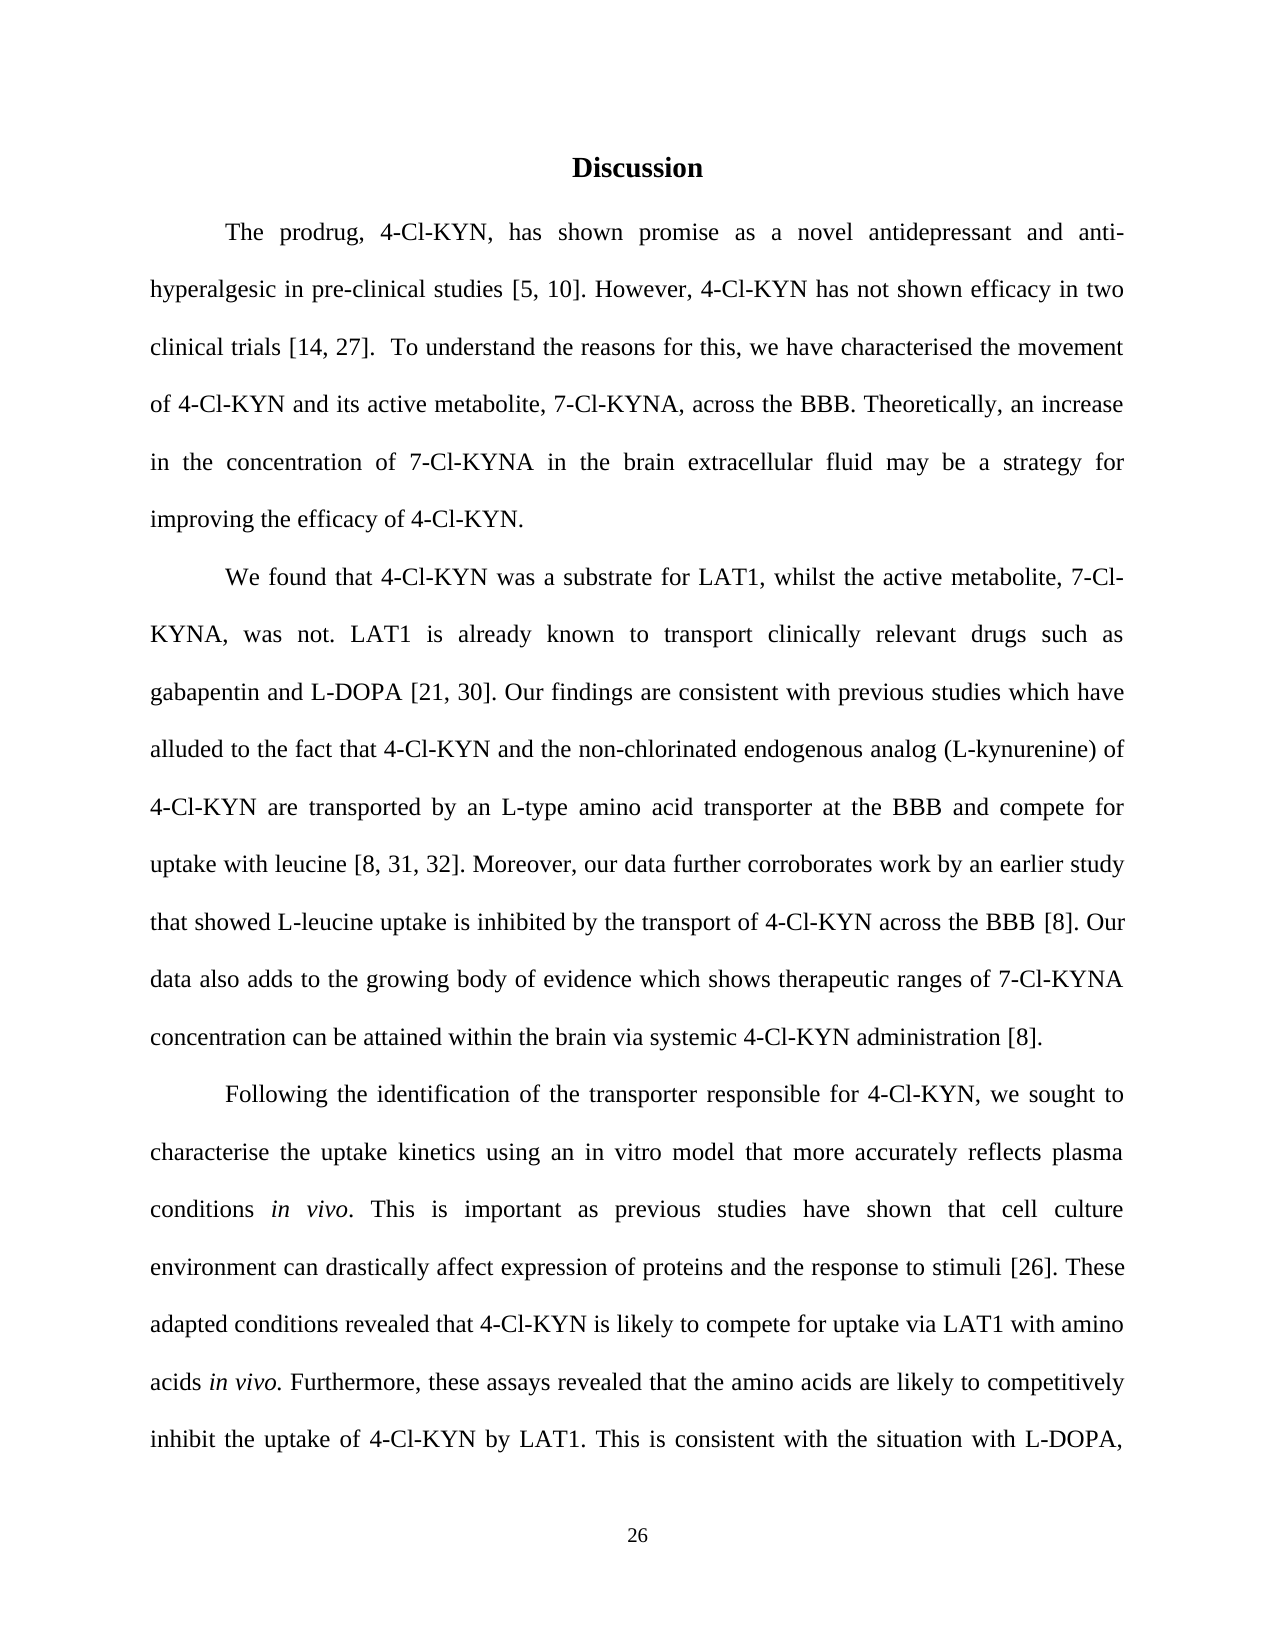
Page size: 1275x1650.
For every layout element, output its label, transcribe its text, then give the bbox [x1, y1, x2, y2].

text Discussion [150, 150, 1125, 183]
text The prodrug, 4-Cl-KYN, has shown promise as a novel antidepressant and anti-hyperalgesic in pre-clinical studies [5, 10]. However, 4-Cl-KYN has not shown efficacy in two clinical trials [14, 27]. To understand the reasons for this, we have characterised the movement of 4-Cl-KYN and its active metabolite, 7-Cl-KYNA, across the BBB. Theoretically, an increase in the concentration of 7-Cl-KYNA in the brain extracellular fluid may be a strategy for improving the efficacy of 4-Cl-KYN. [150, 217, 1125, 533]
text We found that 4-Cl-KYN was a substrate for LAT1, whilst the active metabolite, 7-Cl-KYNA, was not. LAT1 is already known to transport clinically relevant drugs such as gabapentin and L-DOPA [21, 30]. Our findings are consistent with previous studies which have alluded to the fact that 4-Cl-KYN and the non-chlorinated endogenous analog (L-kynurenine) of 4-Cl-KYN are transported by an L-type amino acid transporter at the BBB and compete for uptake with leucine [8, 31, 32]. Moreover, our data further corroborates work by an earlier study that showed L-leucine uptake is inhibited by the transport of 4-Cl-KYN across the BBB [8]. Our data also adds to the growing body of evidence which shows therapeutic ranges of 7-Cl-KYNA concentration can be attained within the brain via systemic 4-Cl-KYN administration [8]. [150, 562, 1125, 1051]
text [150, 1079, 1125, 1453]
